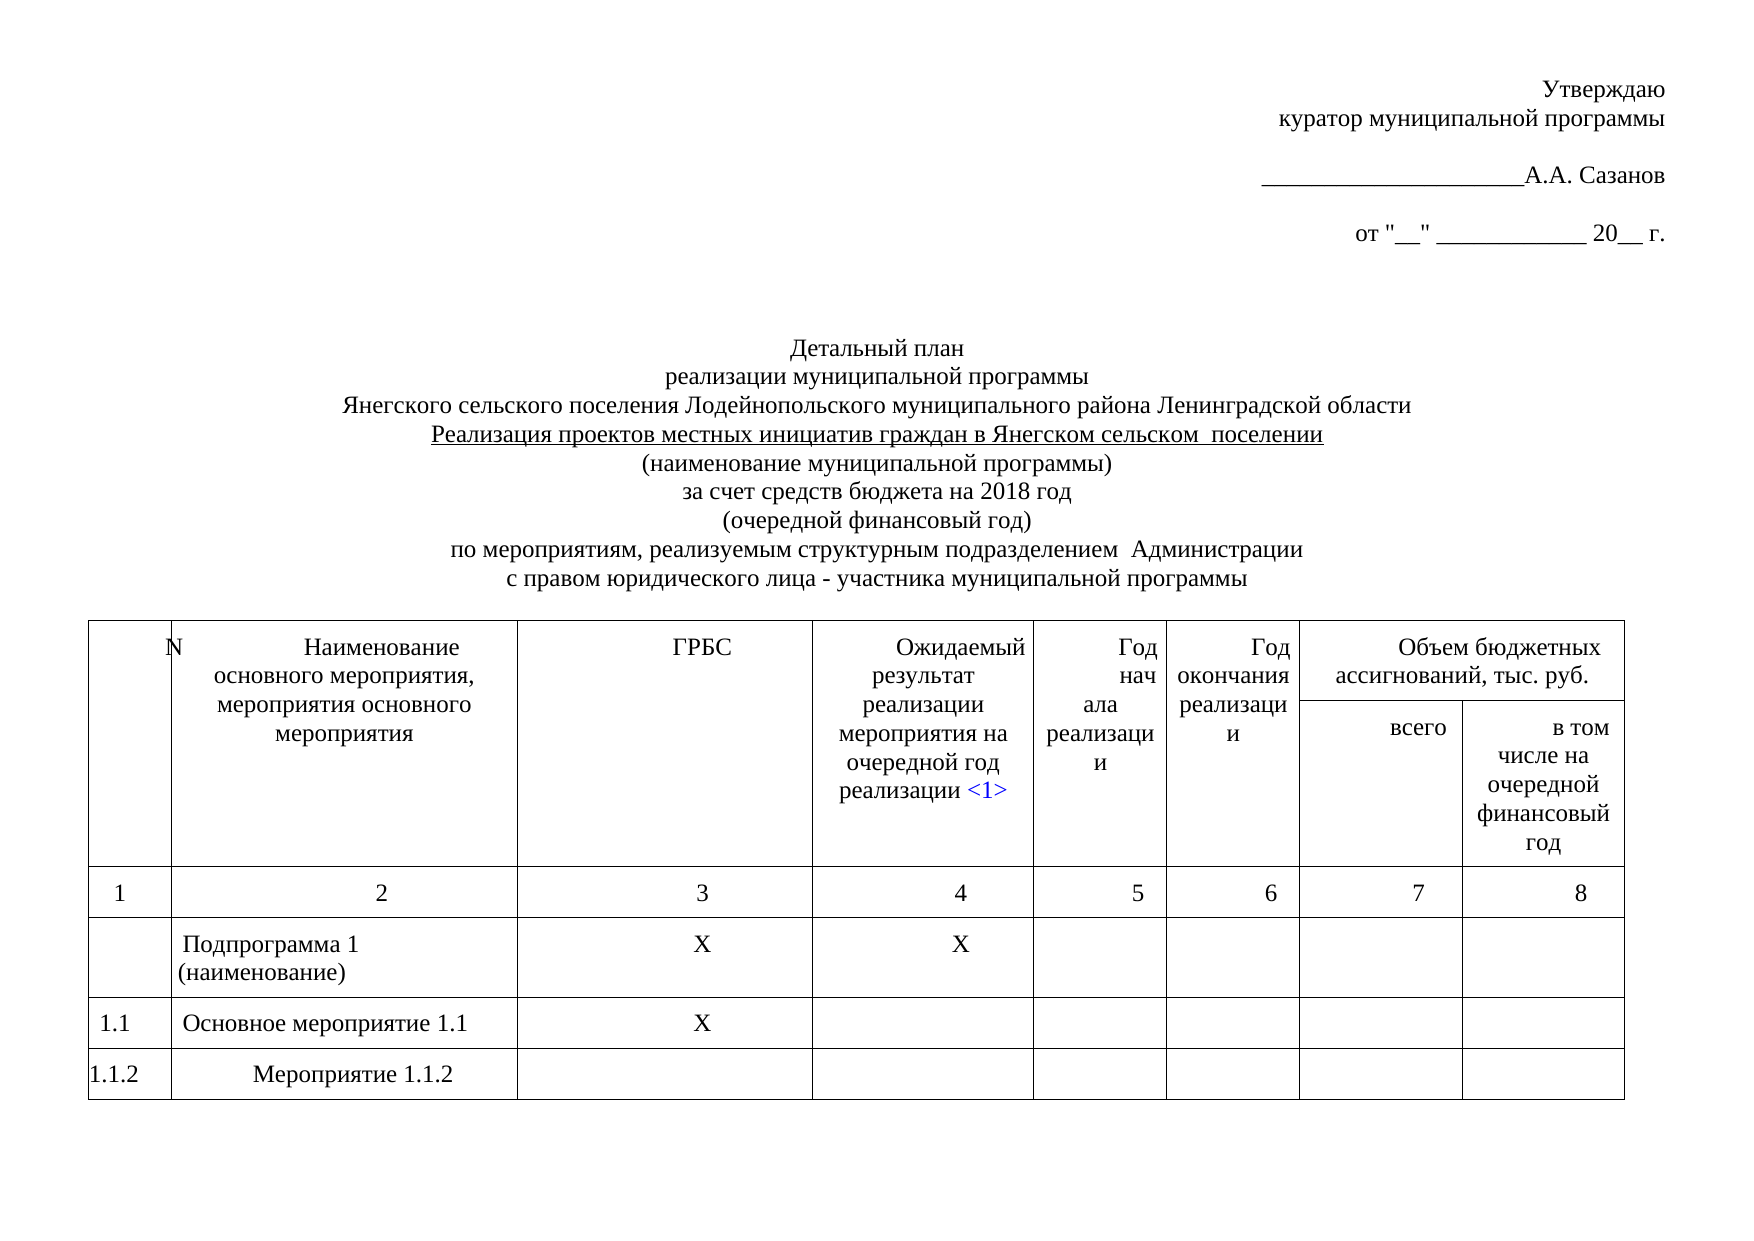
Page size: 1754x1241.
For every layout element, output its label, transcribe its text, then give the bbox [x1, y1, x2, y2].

table_cell 7 [1300, 867, 1462, 917]
text Детальный план [89, 333, 1665, 361]
table_cell 5 [1034, 867, 1166, 917]
table_cell [518, 1049, 812, 1099]
table_cell [1034, 918, 1166, 997]
table_cell [1463, 998, 1624, 1048]
text за счет средств бюджета на 2018 год [89, 476, 1665, 505]
table_header Наименование основного мероприятия, мероприятия основного мероприятия [172, 621, 517, 866]
table_header Год окончания реализации [1167, 621, 1299, 866]
table_cell [1167, 1049, 1299, 1099]
table_cell [1167, 998, 1299, 1048]
text реализации муниципальной программы [89, 361, 1665, 390]
text Реализация проектов местных инициатив граждан в Янегском сельском поселении [89, 419, 1665, 448]
table_cell 2 [172, 867, 517, 917]
table_cell X [518, 918, 812, 997]
table_cell 1 [89, 867, 171, 917]
text с правом юридического лица - участника муниципальной программы [89, 563, 1665, 591]
table_cell 4 [813, 867, 1033, 917]
table_cell [1167, 918, 1299, 997]
table_cell [1300, 1049, 1462, 1099]
table_cell [1463, 1049, 1624, 1099]
table_cell [813, 1049, 1033, 1099]
text Утверждаю [89, 74, 1665, 103]
table_cell 8 [1463, 867, 1624, 917]
table_cell 3 [518, 867, 812, 917]
text _____________________А.А. Сазанов [89, 160, 1665, 189]
table_header Год начала реализации [1034, 621, 1166, 866]
table_cell 6 [1167, 867, 1299, 917]
table_header Ожидаемый результат реализации мероприятия на очередной год реализации <1> [813, 621, 1033, 866]
table_cell X [813, 918, 1033, 997]
table_cell [813, 998, 1033, 1048]
table_header ГРБС [518, 621, 812, 866]
table_cell 1.1 [89, 998, 171, 1048]
table_cell Подпрограмма 1 (наименование) [172, 918, 517, 997]
table_cell [89, 918, 171, 997]
table_cell [1300, 918, 1462, 997]
table_cell [1300, 998, 1462, 1048]
table_cell в том числе на очередной финансовый год [1463, 701, 1624, 866]
table_cell Основное мероприятие 1.1 [172, 998, 517, 1048]
text куратор муниципальной программы [89, 103, 1665, 131]
text по мероприятиям, реализуемым структурным подразделением Администрации [89, 534, 1665, 563]
table_header N [89, 621, 171, 866]
table_cell всего [1300, 701, 1462, 866]
text Янегского сельского поселения Лодейнопольского муниципального района Ленинградской области [89, 390, 1665, 419]
table_cell 1.1.2 [89, 1049, 171, 1099]
table_cell [1463, 918, 1624, 997]
text (наименование муниципальной программы) [89, 448, 1665, 476]
table_cell Мероприятие 1.1.2 [172, 1049, 517, 1099]
table_cell [1034, 998, 1166, 1048]
table_cell [1034, 1049, 1166, 1099]
table_cell X [518, 998, 812, 1048]
table_header Объем бюджетных ассигнований, тыс. руб. [1300, 621, 1624, 700]
text от "__" ____________ 20__ г. [89, 218, 1665, 246]
text (очередной финансовый год) [89, 505, 1665, 534]
